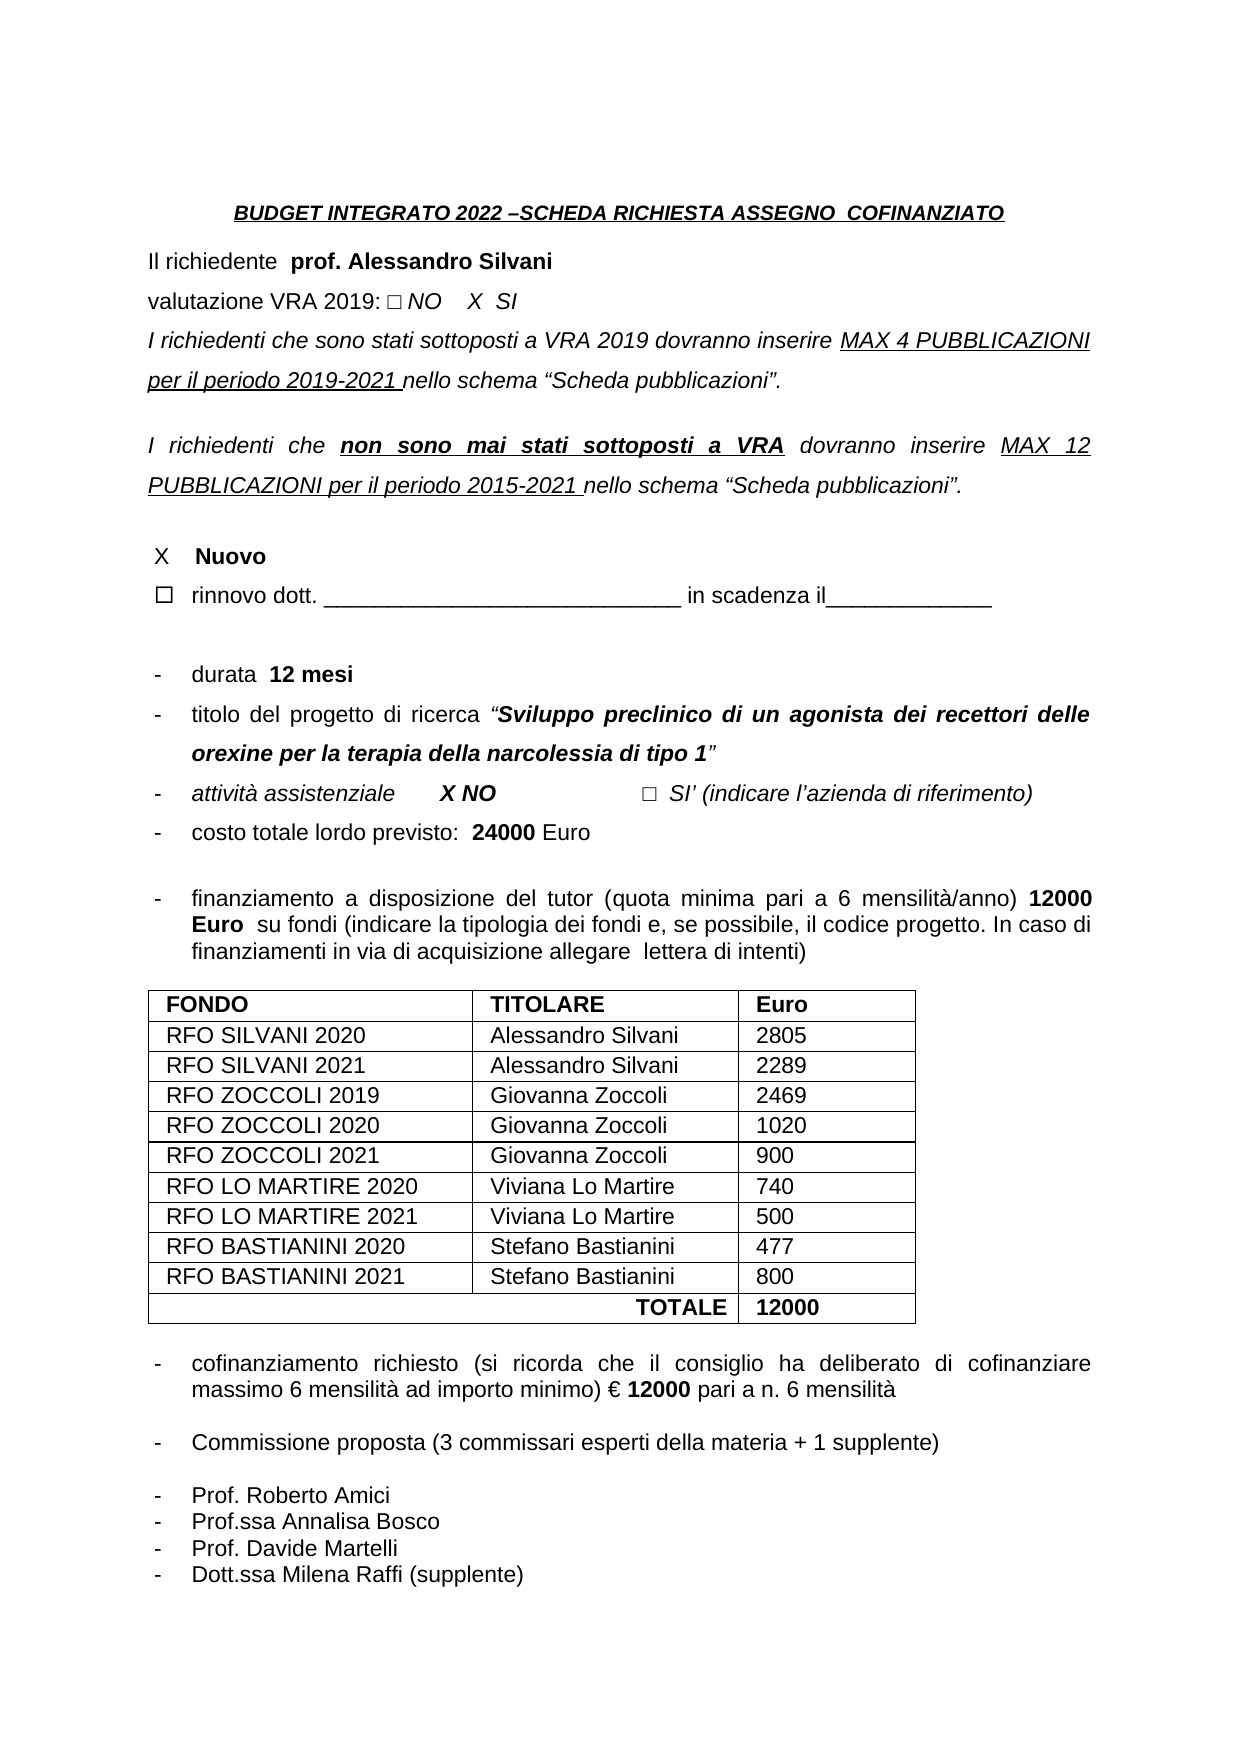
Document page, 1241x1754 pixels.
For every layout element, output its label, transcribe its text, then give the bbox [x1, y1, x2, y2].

text BUDGET INTEGRATO 2022 –SCHEDA RICHIESTA ASSEGNO COFINANZIATO [148, 200, 1092, 224]
table_cell RFO BASTIANINI 2020 [149, 1233, 472, 1262]
table_cell RFO ZOCCOLI 2020 [149, 1112, 472, 1141]
list Dott.ssa Milena Raffi (supplente) [154, 1561, 1092, 1587]
list cofinanziamento richiesto (si ricorda che il consiglio ha deliberato di cofinanziare massimo 6 mensilità ad importo minimo) € 12000 pari a n. 6 mensilità [154, 1350, 1092, 1403]
table_header FONDO [149, 991, 472, 1021]
list Prof.ssa Annalisa Bosco [154, 1508, 1092, 1534]
table_cell 740 [739, 1173, 915, 1202]
table_cell RFO ZOCCOLI 2019 [149, 1082, 472, 1111]
table_cell Viviana Lo Martire [473, 1173, 738, 1202]
list Prof. Roberto Amici [154, 1482, 1092, 1508]
table_cell 1020 [739, 1112, 915, 1141]
table_cell 12000 [739, 1294, 915, 1323]
list rinnovo dott. ____________________________ in scadenza il_____________ [154, 582, 1092, 608]
table_header TITOLARE [473, 991, 738, 1021]
table_cell RFO SILVANI 2020 [149, 1022, 472, 1051]
list titolo del progetto di ricerca “Sviluppo preclinico di un agonista dei recettori delle orexine per la terapia della narcolessia di tipo 1” [154, 701, 1092, 766]
table_cell RFO BASTIANINI 2021 [149, 1263, 472, 1292]
table_cell RFO LO MARTIRE 2021 [149, 1203, 472, 1232]
list finanziamento a disposizione del tutor (quota minima pari a 6 mensilità/anno) 12000 Euro su fondi (indicare la tipologia dei fondi e, se possibile, il codice progetto. In caso di finanziamenti in via di acquisizione allegare lettera di intenti) [154, 885, 1092, 964]
table_cell Alessandro Silvani [473, 1022, 738, 1051]
table_cell RFO SILVANI 2021 [149, 1052, 472, 1081]
table_cell RFO LO MARTIRE 2020 [149, 1173, 472, 1202]
table_cell Viviana Lo Martire [473, 1203, 738, 1232]
text I richiedenti che non sono mai stati sottoposti a VRA dovranno inserire MAX 12 PUBBLICAZIONI per il periodo 2015-2021 nello schema “Scheda pubblicazioni”. [148, 432, 1092, 498]
table_header Euro [739, 991, 915, 1021]
text X Nuovo [154, 543, 1092, 569]
table_cell Giovanna Zoccoli [473, 1082, 738, 1111]
table_cell 900 [739, 1143, 915, 1172]
table_cell 500 [739, 1203, 915, 1232]
list costo totale lordo previsto: 24000 Euro [154, 819, 1092, 845]
text valutazione VRA 2019: □ NO X SI [148, 288, 1092, 314]
table_cell 2805 [739, 1022, 915, 1051]
list durata 12 mesi [154, 661, 1092, 687]
table_cell Stefano Bastianini [473, 1233, 738, 1262]
table_cell Stefano Bastianini [473, 1263, 738, 1292]
list Commissione proposta (3 commissari esperti della materia + 1 supplente) [154, 1429, 1092, 1455]
table_cell 800 [739, 1263, 915, 1292]
table_cell 2469 [739, 1082, 915, 1111]
text Il richiedente prof. Alessandro Silvani [148, 248, 1092, 274]
table_cell Giovanna Zoccoli [473, 1143, 738, 1172]
text I richiedenti che sono stati sottoposti a VRA 2019 dovranno inserire MAX 4 PUBBLICAZIONI per il periodo 2019-2021 nello schema “Scheda pubblicazioni”. [148, 327, 1092, 393]
table_cell TOTALE [149, 1294, 738, 1323]
table_cell 477 [739, 1233, 915, 1262]
list Prof. Davide Martelli [154, 1534, 1092, 1561]
table_cell RFO ZOCCOLI 2021 [149, 1143, 472, 1172]
table_cell Alessandro Silvani [473, 1052, 738, 1081]
table_cell 2289 [739, 1052, 915, 1081]
list attività assistenziale X NO □ SI’ (indicare l’azienda di riferimento) [154, 779, 1092, 806]
table_cell Giovanna Zoccoli [473, 1112, 738, 1141]
